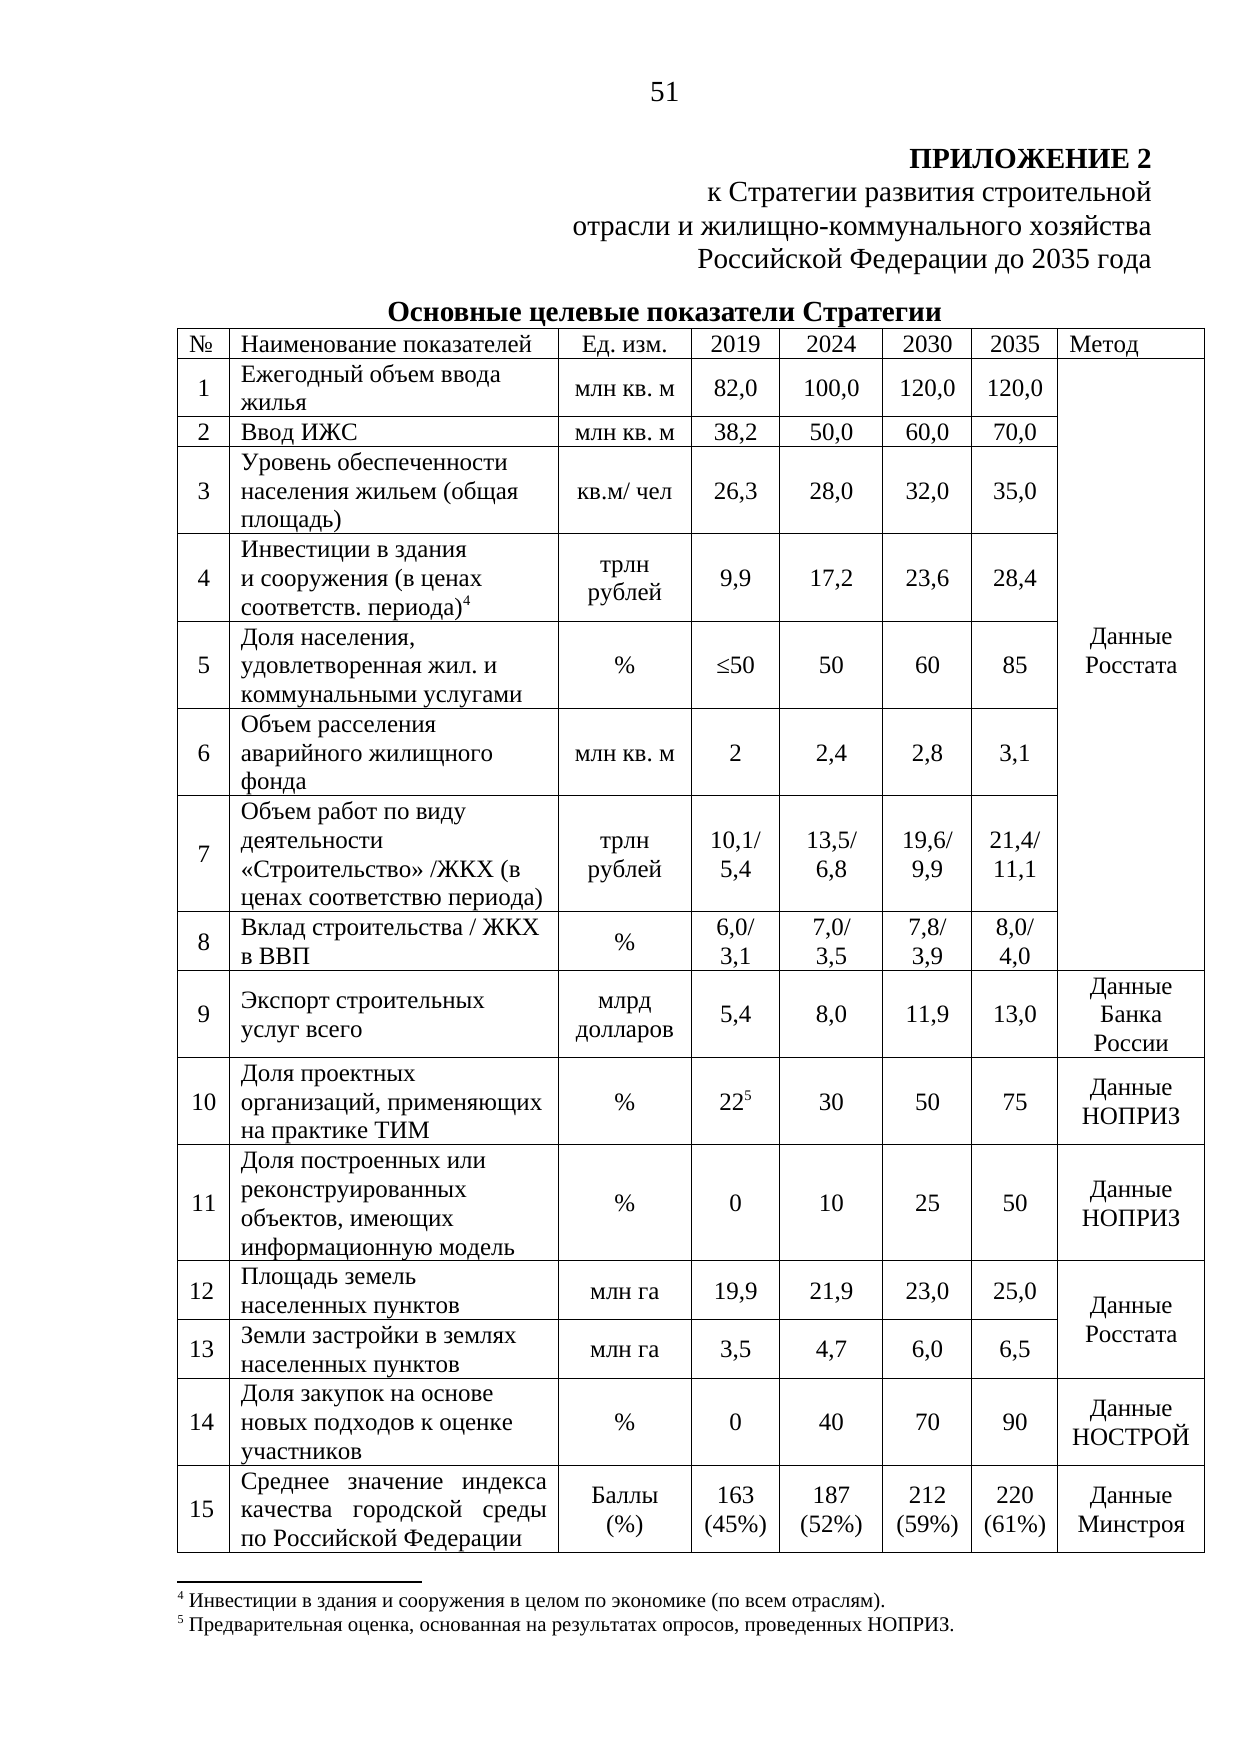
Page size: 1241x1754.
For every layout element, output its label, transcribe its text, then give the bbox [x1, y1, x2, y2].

table_cell 60 [883, 622, 971, 708]
table_cell 21,4/ 11,1 [972, 796, 1057, 911]
table_cell 19,6/ 9,9 [883, 796, 971, 911]
table_cell 5 [178, 622, 229, 708]
table_cell 3 [178, 447, 229, 533]
table_cell 23,0 [883, 1261, 971, 1319]
table_cell 8,0 [780, 971, 882, 1057]
table_cell Данные Росстата [1058, 359, 1204, 970]
table_cell 220 (61%) [972, 1466, 1057, 1552]
table_cell Объем расселения аварийного жилищного фонда [230, 709, 558, 795]
table_cell Среднее значение индекса качества городской среды по Российской Федерации [230, 1466, 558, 1552]
table_cell Данные НОПРИЗ [1058, 1145, 1204, 1260]
table_cell 85 [972, 622, 1057, 708]
table_cell Инвестиции в здания и сооружения (в ценах соответств. периода) [230, 534, 558, 621]
table_cell 10 [780, 1145, 882, 1260]
table_cell 120,0 [972, 359, 1057, 416]
table_cell 4,7 [780, 1320, 882, 1377]
table_cell 212 (59%) [883, 1466, 971, 1552]
table_cell 163 (45%) [692, 1466, 779, 1552]
table_header Ед. изм. [559, 329, 691, 358]
table_cell 90 [972, 1379, 1057, 1465]
table_cell 10 [178, 1058, 229, 1144]
table_cell Данные Минстроя [1058, 1466, 1204, 1552]
text к Стратегии развития строительной отрасли и жилищно-коммунального хозяйства Российской Федерации до 2035 года [177, 174, 1152, 275]
table_cell 21,9 [780, 1261, 882, 1319]
table_cell 70,0 [972, 417, 1057, 446]
table_cell 2,8 [883, 709, 971, 795]
table_cell млн кв. м [559, 417, 691, 446]
table_cell 2,4 [780, 709, 882, 795]
table_cell 8,0/ 4,0 [972, 912, 1057, 970]
table_cell 32,0 [883, 447, 971, 533]
table_cell 11 [178, 1145, 229, 1260]
table_cell 28,4 [972, 534, 1057, 621]
table_cell 187 (52%) [780, 1466, 882, 1552]
table_cell трлн рублей [559, 534, 691, 621]
table_cell Данные НОПРИЗ [1058, 1058, 1204, 1144]
table_cell 5,4 [692, 971, 779, 1057]
table_cell Данные Росстата [1058, 1261, 1204, 1377]
table_header Метод [1058, 329, 1204, 358]
table_cell Доля проектных организаций, применяющих на практике ТИМ [230, 1058, 558, 1144]
table_cell 9 [178, 971, 229, 1057]
table_cell 60,0 [883, 417, 971, 446]
table_cell 75 [972, 1058, 1057, 1144]
table_cell 50 [883, 1058, 971, 1144]
table_cell 3,5 [692, 1320, 779, 1377]
subtitle ПРИЛОЖЕНИЕ 2 [177, 141, 1152, 174]
table_cell 22 [692, 1058, 779, 1144]
table_cell ≤50 [692, 622, 779, 708]
table_cell 17,2 [780, 534, 882, 621]
table_cell 3,1 [972, 709, 1057, 795]
table_cell 9,9 [692, 534, 779, 621]
table_cell Ввод ИЖС [230, 417, 558, 446]
table_cell Уровень обеспеченности населения жильем (общая площадь) [230, 447, 558, 533]
table_cell 11,9 [883, 971, 971, 1057]
table_cell 6 [178, 709, 229, 795]
table_cell 13,5/ 6,8 [780, 796, 882, 911]
table_cell 120,0 [883, 359, 971, 416]
table_cell Баллы (%) [559, 1466, 691, 1552]
table_cell 19,9 [692, 1261, 779, 1319]
table_cell Площадь земель населенных пунктов [230, 1261, 558, 1319]
table_cell 7,8/ 3,9 [883, 912, 971, 970]
table_cell 1 [178, 359, 229, 416]
table_header Наименование показателей [230, 329, 558, 358]
table_cell 28,0 [780, 447, 882, 533]
table_cell Доля закупок на основе новых подходов к оценке участников [230, 1379, 558, 1465]
table_cell трлн рублей [559, 796, 691, 911]
table_cell Данные НОСТРОЙ [1058, 1379, 1204, 1465]
table_cell 12 [178, 1261, 229, 1319]
table_cell Экспорт строительных услуг всего [230, 971, 558, 1057]
table_cell 70 [883, 1379, 971, 1465]
table_cell млрд долларов [559, 971, 691, 1057]
table_cell млн га [559, 1320, 691, 1377]
table_cell 0 [692, 1145, 779, 1260]
table_header 2030 [883, 329, 971, 358]
table_cell Ежегодный объем ввода жилья [230, 359, 558, 416]
table_cell % [559, 1058, 691, 1144]
table_cell 0 [692, 1379, 779, 1465]
title Основные целевые показатели Стратегии [177, 294, 1152, 328]
table_cell 13,0 [972, 971, 1057, 1057]
table_cell 2 [178, 417, 229, 446]
table_cell 4 [178, 534, 229, 621]
table_cell кв.м/ чел [559, 447, 691, 533]
table_cell 50 [972, 1145, 1057, 1260]
table_cell 13 [178, 1320, 229, 1377]
table_cell 7 [178, 796, 229, 911]
table_header 2024 [780, 329, 882, 358]
table_cell 50,0 [780, 417, 882, 446]
table_header 2019 [692, 329, 779, 358]
table_cell Доля построенных или реконструированных объектов, имеющих информационную модель [230, 1145, 558, 1260]
table_cell 25,0 [972, 1261, 1057, 1319]
table_header № [178, 329, 229, 358]
table_cell Вклад строительства / ЖКХ в ВВП [230, 912, 558, 970]
table_cell 10,1/ 5,4 [692, 796, 779, 911]
table_cell 50 [780, 622, 882, 708]
table_cell 15 [178, 1466, 229, 1552]
table_cell 40 [780, 1379, 882, 1465]
table_cell 6,5 [972, 1320, 1057, 1377]
table_cell 7,0/ 3,5 [780, 912, 882, 970]
table_cell Земли застройки в землях населенных пунктов [230, 1320, 558, 1377]
table_cell 100,0 [780, 359, 882, 416]
table_cell 25 [883, 1145, 971, 1260]
table_cell 6,0 [883, 1320, 971, 1377]
table_cell 35,0 [972, 447, 1057, 533]
table_cell Данные Банка России [1058, 971, 1204, 1057]
table_cell 23,6 [883, 534, 971, 621]
table_cell % [559, 912, 691, 970]
table_cell 6,0/ 3,1 [692, 912, 779, 970]
table_cell 82,0 [692, 359, 779, 416]
table_cell % [559, 622, 691, 708]
table_cell Объем работ по виду деятельности «Строительство» /ЖКХ (в ценах соответствю периода) [230, 796, 558, 911]
table_cell 30 [780, 1058, 882, 1144]
table_cell млн га [559, 1261, 691, 1319]
table_cell 38,2 [692, 417, 779, 446]
table_cell 2 [692, 709, 779, 795]
table_cell 14 [178, 1379, 229, 1465]
table_header 2035 [972, 329, 1057, 358]
table_cell % [559, 1379, 691, 1465]
table_cell Доля населения, удовлетворенная жил. и коммунальными услугами [230, 622, 558, 708]
table_cell % [559, 1145, 691, 1260]
table_cell 8 [178, 912, 229, 970]
table_cell млн кв. м [559, 359, 691, 416]
table_cell млн кв. м [559, 709, 691, 795]
table_cell 26,3 [692, 447, 779, 533]
